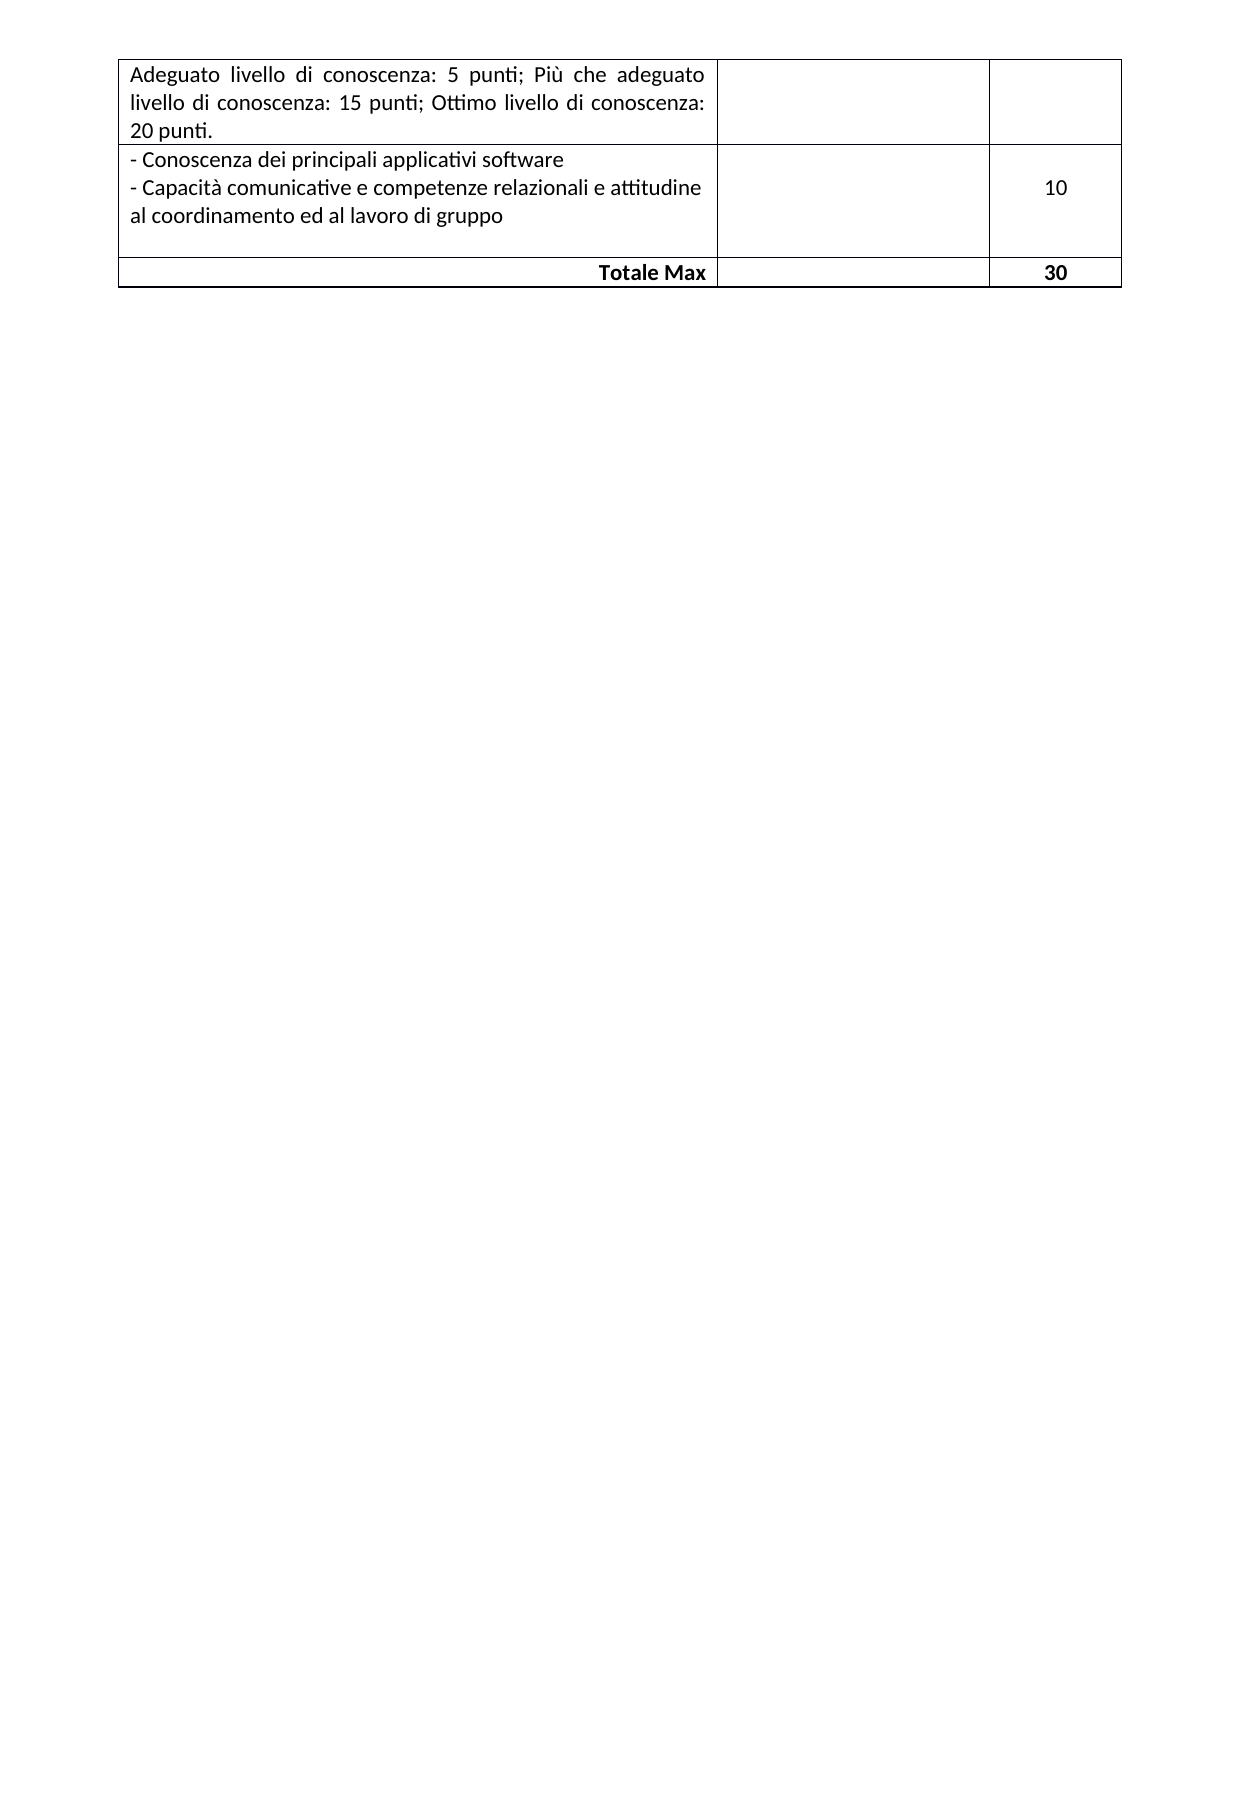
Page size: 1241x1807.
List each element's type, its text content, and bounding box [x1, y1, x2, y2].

table_cell [718, 145, 989, 257]
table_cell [119, 60, 717, 144]
table_cell 20 [990, 60, 1121, 144]
table_cell [718, 258, 989, 286]
table_cell Totale Max [119, 258, 717, 286]
table_cell [718, 60, 989, 144]
table_cell - Conoscenza dei principali applicativi software - Capacità comunicative e competenze relazionali e attitudine al coordinamento ed al lavoro di gruppo [119, 145, 717, 257]
table_cell 30 [990, 258, 1121, 286]
table_cell 10 [990, 145, 1121, 257]
